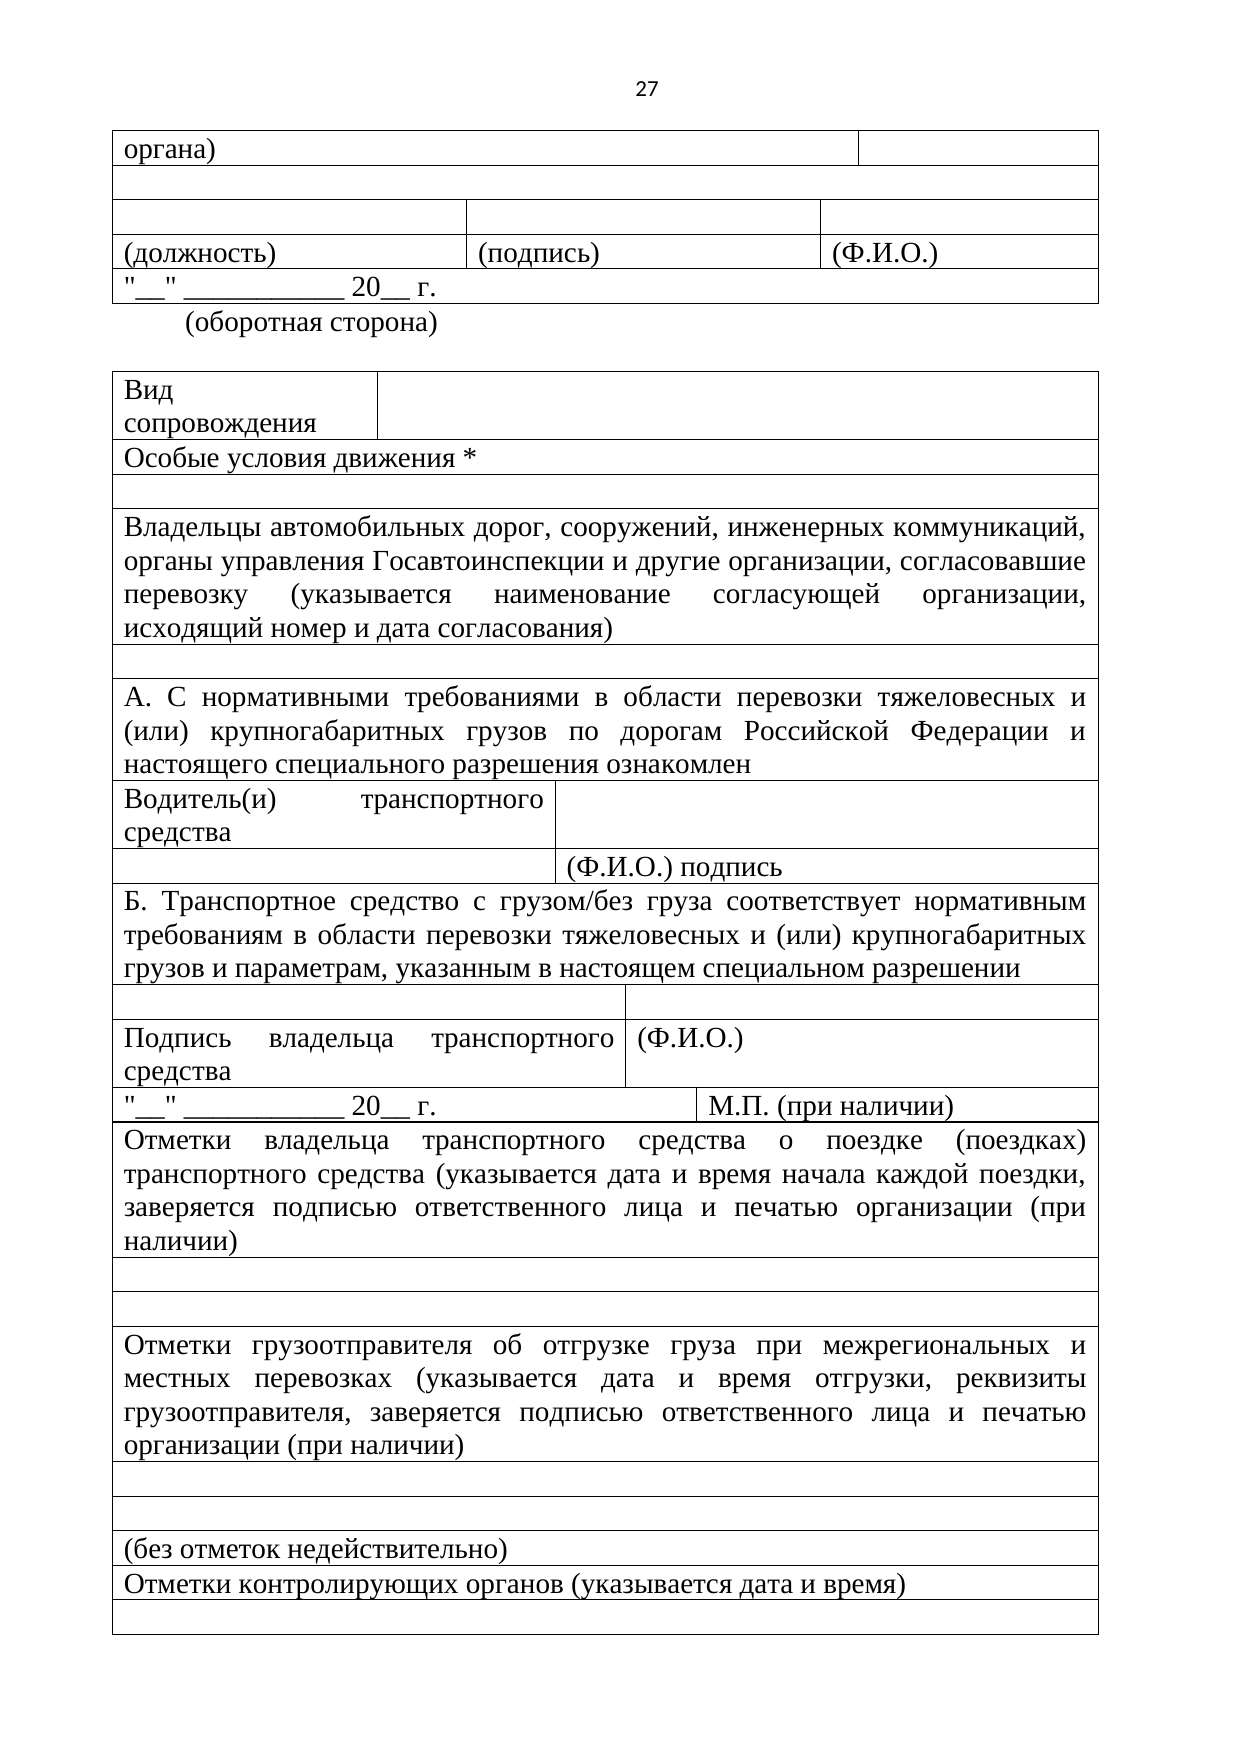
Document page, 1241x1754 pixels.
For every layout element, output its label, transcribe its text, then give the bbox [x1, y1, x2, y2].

table_cell [113, 985, 625, 1019]
table_cell [859, 131, 1098, 164]
table_cell М.П. (при наличии) [697, 1088, 1098, 1121]
table_cell [113, 200, 466, 234]
table_cell [113, 1462, 1098, 1496]
table_cell [113, 849, 555, 882]
table_cell [113, 1600, 1098, 1634]
table_header Вид сопровождения [113, 372, 377, 439]
table_cell [113, 166, 1098, 199]
table_cell (Ф.И.О.) подпись [556, 849, 1098, 882]
table_cell (должность) [113, 235, 466, 268]
table_cell [113, 1497, 1098, 1530]
table_cell Владельцы автомобильных дорог, сооружений, инженерных коммуникаций, органы управления Госавтоинспекции и другие организации, согласовавшие перевозку (указывается наименование согласующей организации, исходящий номер и дата согласования) [113, 509, 1098, 643]
text (оборотная сторона) [112, 304, 1181, 337]
table_cell "__" ___________ 20__ г. [113, 269, 1098, 303]
table_cell Б. Транспортное средство с грузом/без груза соответствует нормативным требованиям в области перевозки тяжеловесных и (или) крупногабаритных грузов и параметрам, указанным в настоящем специальном разрешении [113, 884, 1098, 984]
table_cell Водитель(и) транспортного средства [113, 781, 555, 848]
table_cell Подпись владельца транспортного средства [113, 1020, 625, 1087]
table_cell [113, 1258, 1098, 1291]
table_cell [556, 781, 1098, 848]
table_cell "__" ___________ 20__ г. [113, 1088, 696, 1121]
table_cell [113, 645, 1098, 678]
table_header [378, 372, 1098, 439]
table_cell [113, 131, 858, 164]
table_cell Отметки контролирующих органов (указывается дата и время) [113, 1566, 1098, 1599]
table_cell (подпись) [467, 235, 820, 268]
table_cell (без отметок недействительно) [113, 1531, 1098, 1565]
table_cell А. С нормативными требованиями в области перевозки тяжеловесных и (или) крупногабаритных грузов по дорогам Российской Федерации и настоящего специального разрешения ознакомлен [113, 679, 1098, 780]
table_cell [113, 1292, 1098, 1326]
table_cell Особые условия движения * [113, 440, 1098, 474]
table_cell (Ф.И.О.) [821, 235, 1098, 268]
table_cell [113, 475, 1098, 508]
table_cell Отметки владельца транспортного средства о поездке (поездках) транспортного средства (указывается дата и время начала каждой поездки, заверяется подписью ответственного лица и печатью организации (при наличии) [113, 1123, 1098, 1257]
table_cell (Ф.И.О.) [626, 1020, 1098, 1087]
table_cell [467, 200, 820, 234]
table_cell [626, 985, 1098, 1019]
table_cell Отметки грузоотправителя об отгрузке груза при межрегиональных и местных перевозках (указывается дата и время отгрузки, реквизиты грузоотправителя, заверяется подписью ответственного лица и печатью организации (при наличии) [113, 1327, 1098, 1461]
table_cell [821, 200, 1098, 234]
